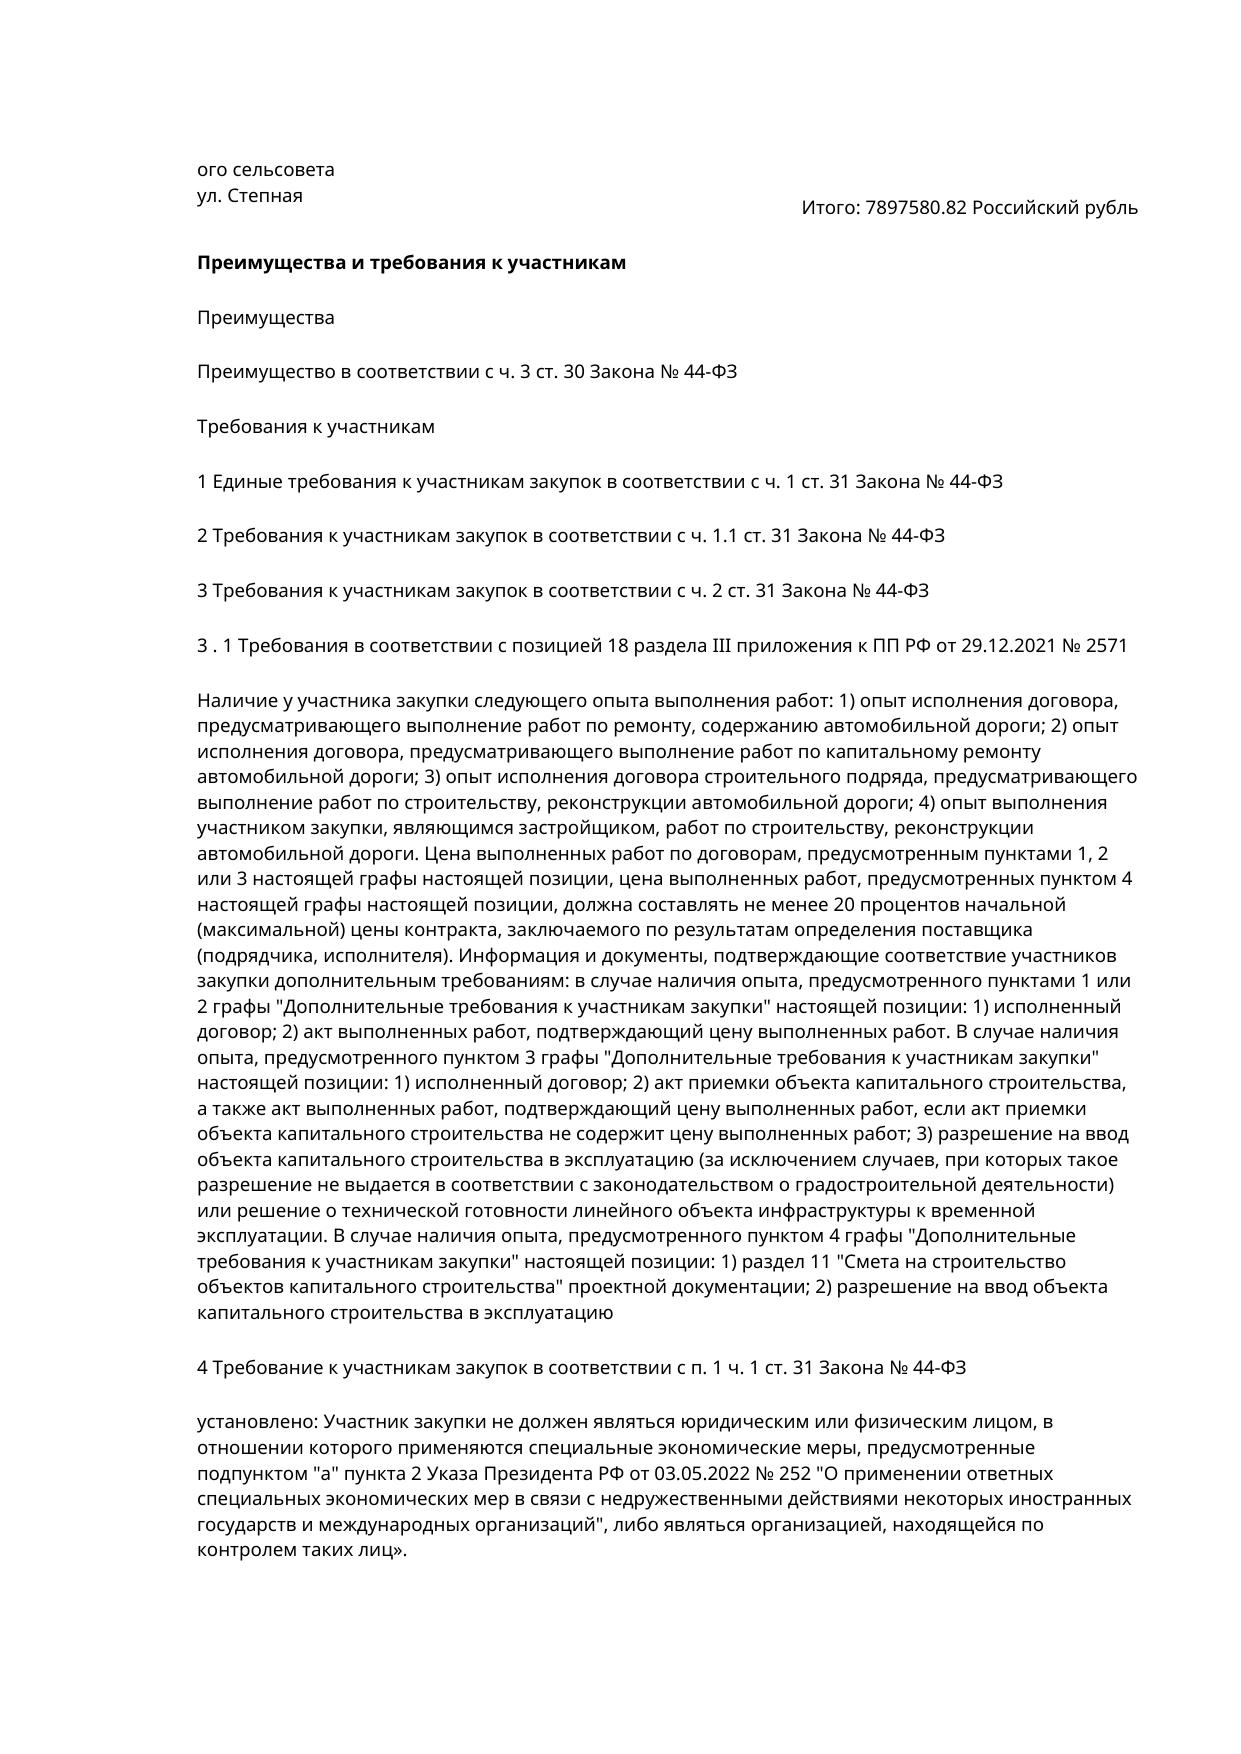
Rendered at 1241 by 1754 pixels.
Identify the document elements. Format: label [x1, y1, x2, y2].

table_cell [177, 118, 1152, 1591]
